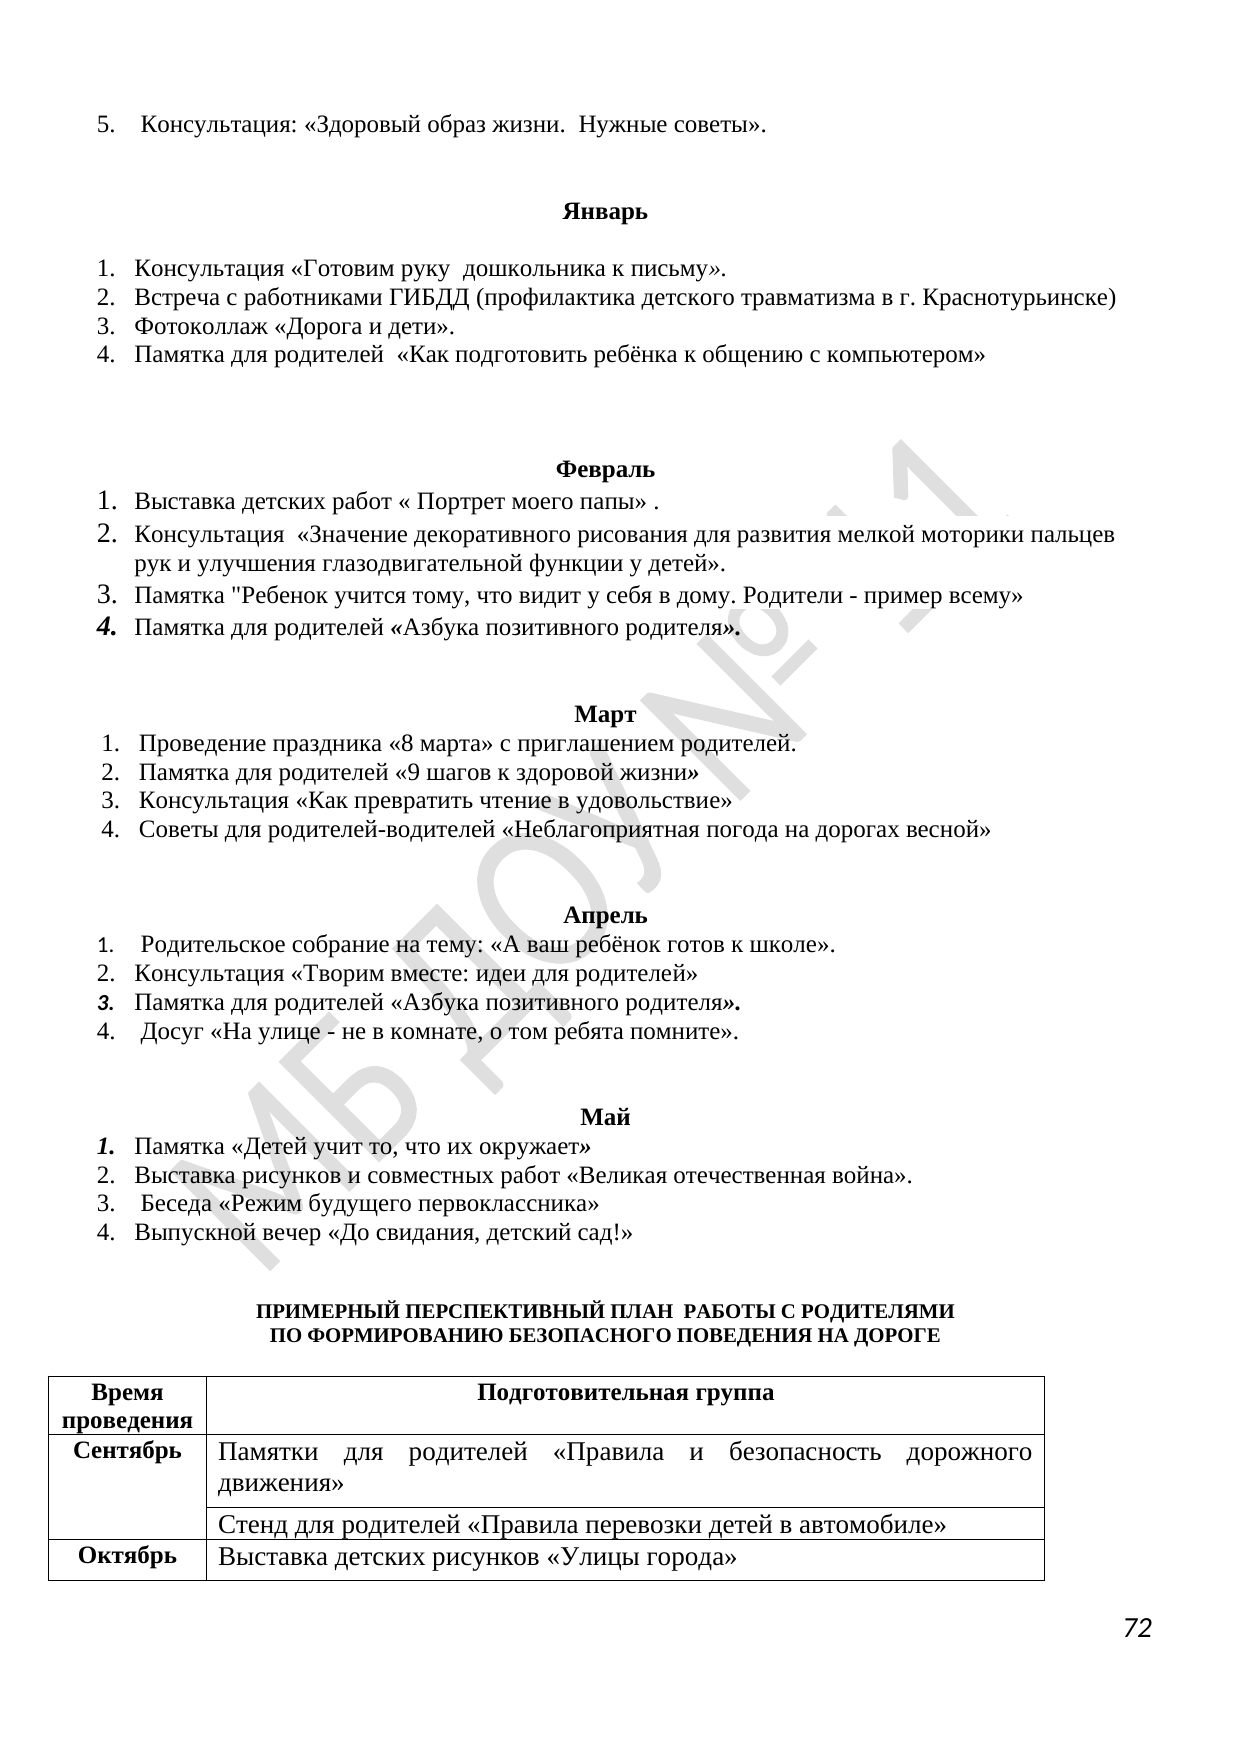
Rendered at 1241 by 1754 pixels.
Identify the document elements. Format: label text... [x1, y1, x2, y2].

list Фотоколлаж «Дорога и дети». [97, 311, 1152, 339]
list Памятка для родителей «9 шагов к здоровой жизни» [101, 757, 1152, 785]
table_cell Стенд для родителей «Правила перевозки детей в автомобиле» [207, 1508, 1044, 1539]
list Памятка «Детей учит то, что их окружает» [97, 1131, 1152, 1160]
list Выставка рисунков и совместных работ «Великая отечественная война». [97, 1160, 1152, 1188]
list Памятка для родителей «Как подготовить ребёнка к общению с компьютером» [97, 339, 1152, 368]
text ПО ФОРМИРОВАНИЮ БЕЗОПАСНОГО ПОВЕДЕНИЯ НА ДОРОГЕ [59, 1323, 1152, 1347]
list Досуг «На улице - не в комнате, о том ребята помните». [97, 1016, 1152, 1045]
text Февраль [59, 454, 1152, 483]
list Советы для родителей-водителей «Неблагоприятная погода на дорогах весной» [101, 814, 1152, 843]
table_header Подготовительная группа [207, 1377, 1044, 1434]
table_cell Сентябрь [49, 1435, 206, 1539]
table_cell Октябрь [49, 1540, 206, 1580]
text Январь [59, 196, 1152, 224]
list Консультация: «Здоровый образ жизни. Нужные советы». [97, 109, 1152, 138]
list Беседа «Режим будущего первоклассника» [97, 1188, 1152, 1217]
list Выставка детских работ « Портрет моего папы» . [97, 483, 1152, 516]
list Консультация «Готовим руку дошкольника к письму». [97, 253, 1152, 282]
text ПРИМЕРНЫЙ ПЕРСПЕКТИВНЫЙ ПЛАН РАБОТЫ С РОДИТЕЛЯМИ [59, 1299, 1152, 1323]
table_header Время проведения [49, 1377, 206, 1434]
list Выпускной вечер «До свидания, детский сад!» [97, 1217, 1152, 1246]
list Консультация «Как превратить чтение в удовольствие» [101, 785, 1152, 814]
list Консультация «Творим вместе: идеи для родителей» [97, 958, 1152, 987]
table_cell Памятки для родителей «Правила и безопасность дорожного движения» [207, 1435, 1044, 1507]
list Встреча с работниками ГИБДД (профилактика детского травматизма в г. Краснотурьинске) [97, 282, 1152, 311]
list Родительское собрание на тему: «А ваш ребёнок готов к школе». [97, 929, 1152, 958]
table_cell Выставка детских рисунков «Улицы города» [207, 1540, 1044, 1580]
list Памятка "Ребенок учится тому, что видит у себя в дому. Родители - пример всему» [97, 577, 1152, 609]
text Март [59, 699, 1152, 728]
list Проведение праздника «8 марта» с приглашением родителей. [101, 728, 1152, 757]
list Памятка для родителей «Азбука позитивного родителя». [97, 987, 1152, 1016]
list Консультация «Значение декоративного рисования для развития мелкой моторики пальцев рук и улучшения глазодвигательной функции у детей». [97, 516, 1152, 577]
text Апрель [59, 900, 1152, 929]
list Памятка для родителей «Азбука позитивного родителя». [97, 609, 1152, 642]
text Май [59, 1102, 1152, 1131]
